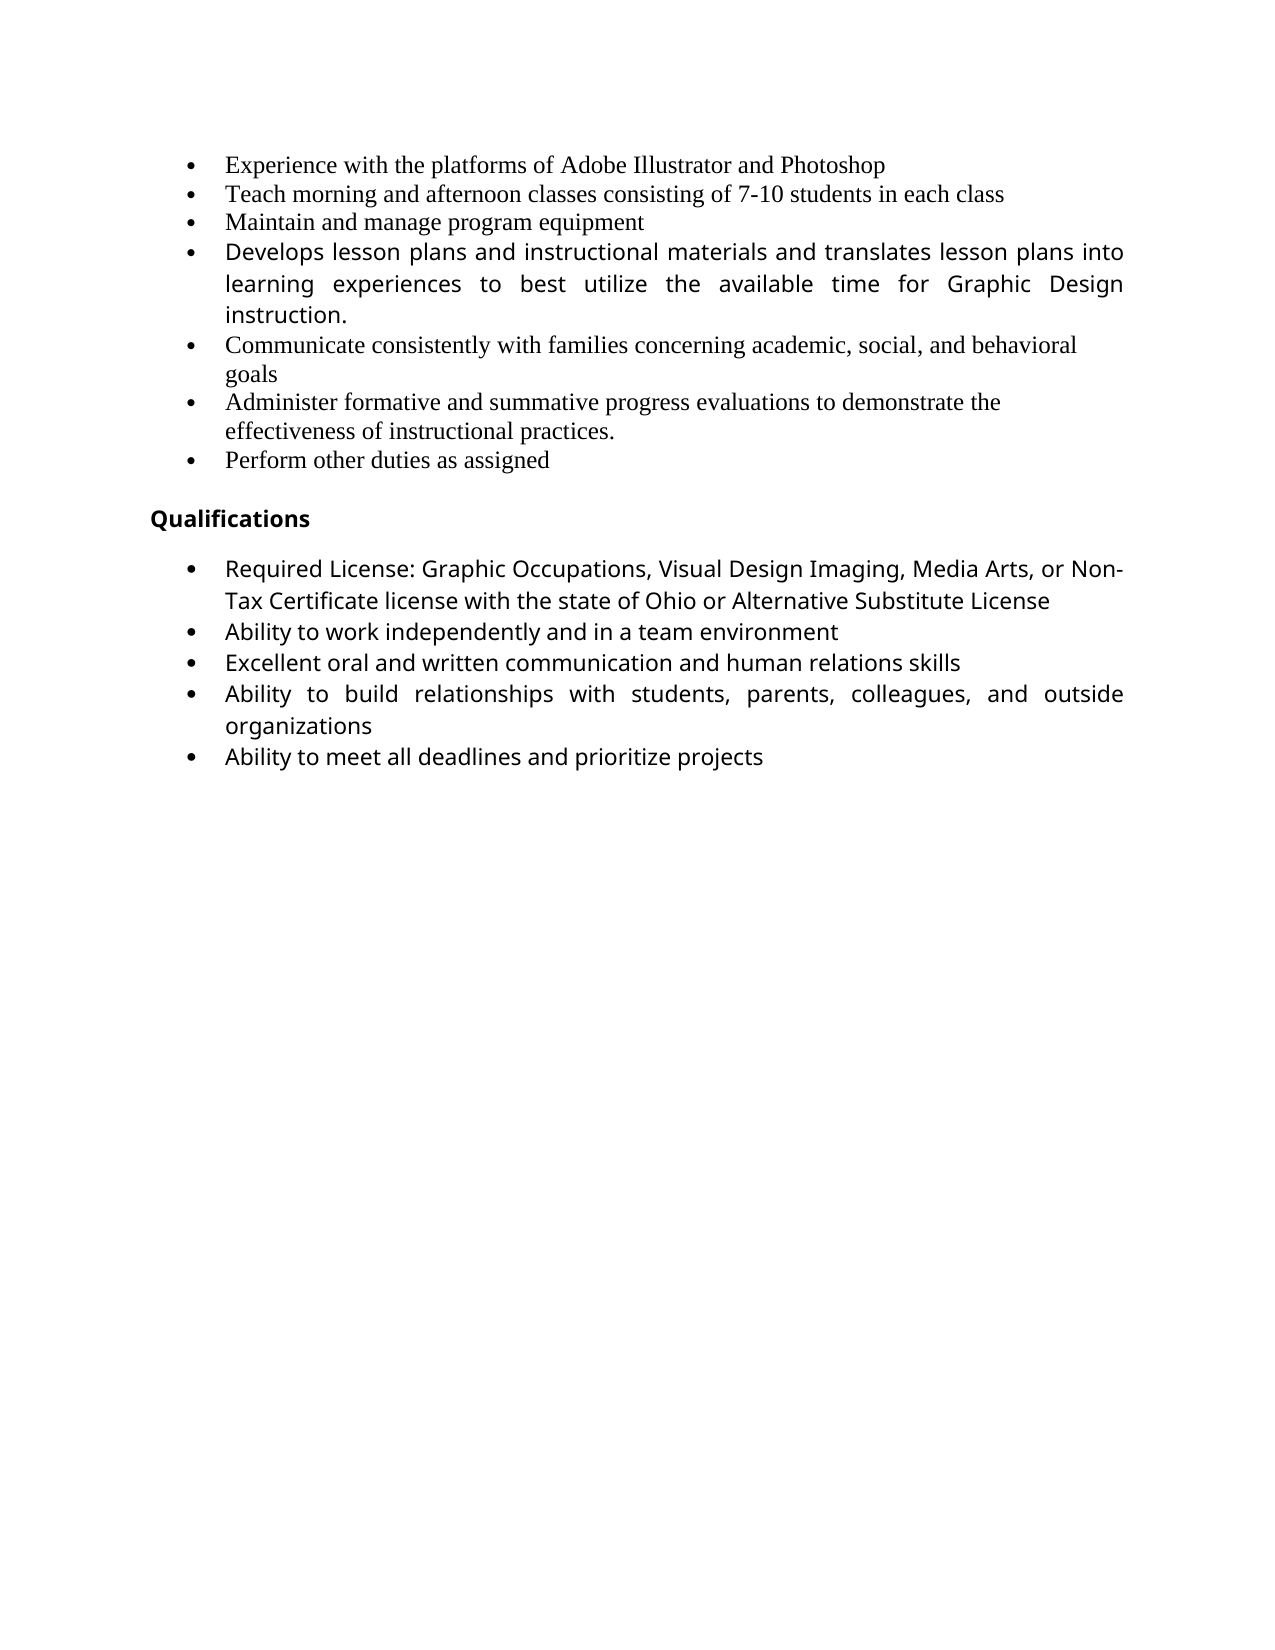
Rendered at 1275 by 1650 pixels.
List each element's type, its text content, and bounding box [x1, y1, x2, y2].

list Ability to build relationships with students, parents, colleagues, and outside organizations [187, 678, 1125, 741]
text Qualifications [150, 503, 1125, 534]
list Perform other duties as assigned [187, 445, 1125, 474]
list Maintain and manage program equipment [187, 207, 1125, 236]
list Experience with the platforms of Adobe Illustrator and Photoshop [187, 150, 1125, 179]
list Teach morning and afternoon classes consisting of 7-10 students in each class [187, 179, 1125, 207]
list Required License: Graphic Occupations, Visual Design Imaging, Media Arts, or Non-Tax Certificate license with the state of Ohio or Alternative Substitute License [187, 553, 1125, 616]
list Ability to work independently and in a team environment [187, 616, 1125, 647]
list Ability to meet all deadlines and prioritize projects [187, 741, 1125, 772]
list Communicate consistently with families concerning academic, social, and behavioral goals [187, 330, 1125, 387]
list Administer formative and summative progress evaluations to demonstrate the effectiveness of instructional practices. [187, 387, 1125, 445]
list Develops lesson plans and instructional materials and translates lesson plans into learning experiences to best utilize the available time for Graphic Design instruction. [187, 236, 1125, 330]
list Excellent oral and written communication and human relations skills [187, 647, 1125, 678]
